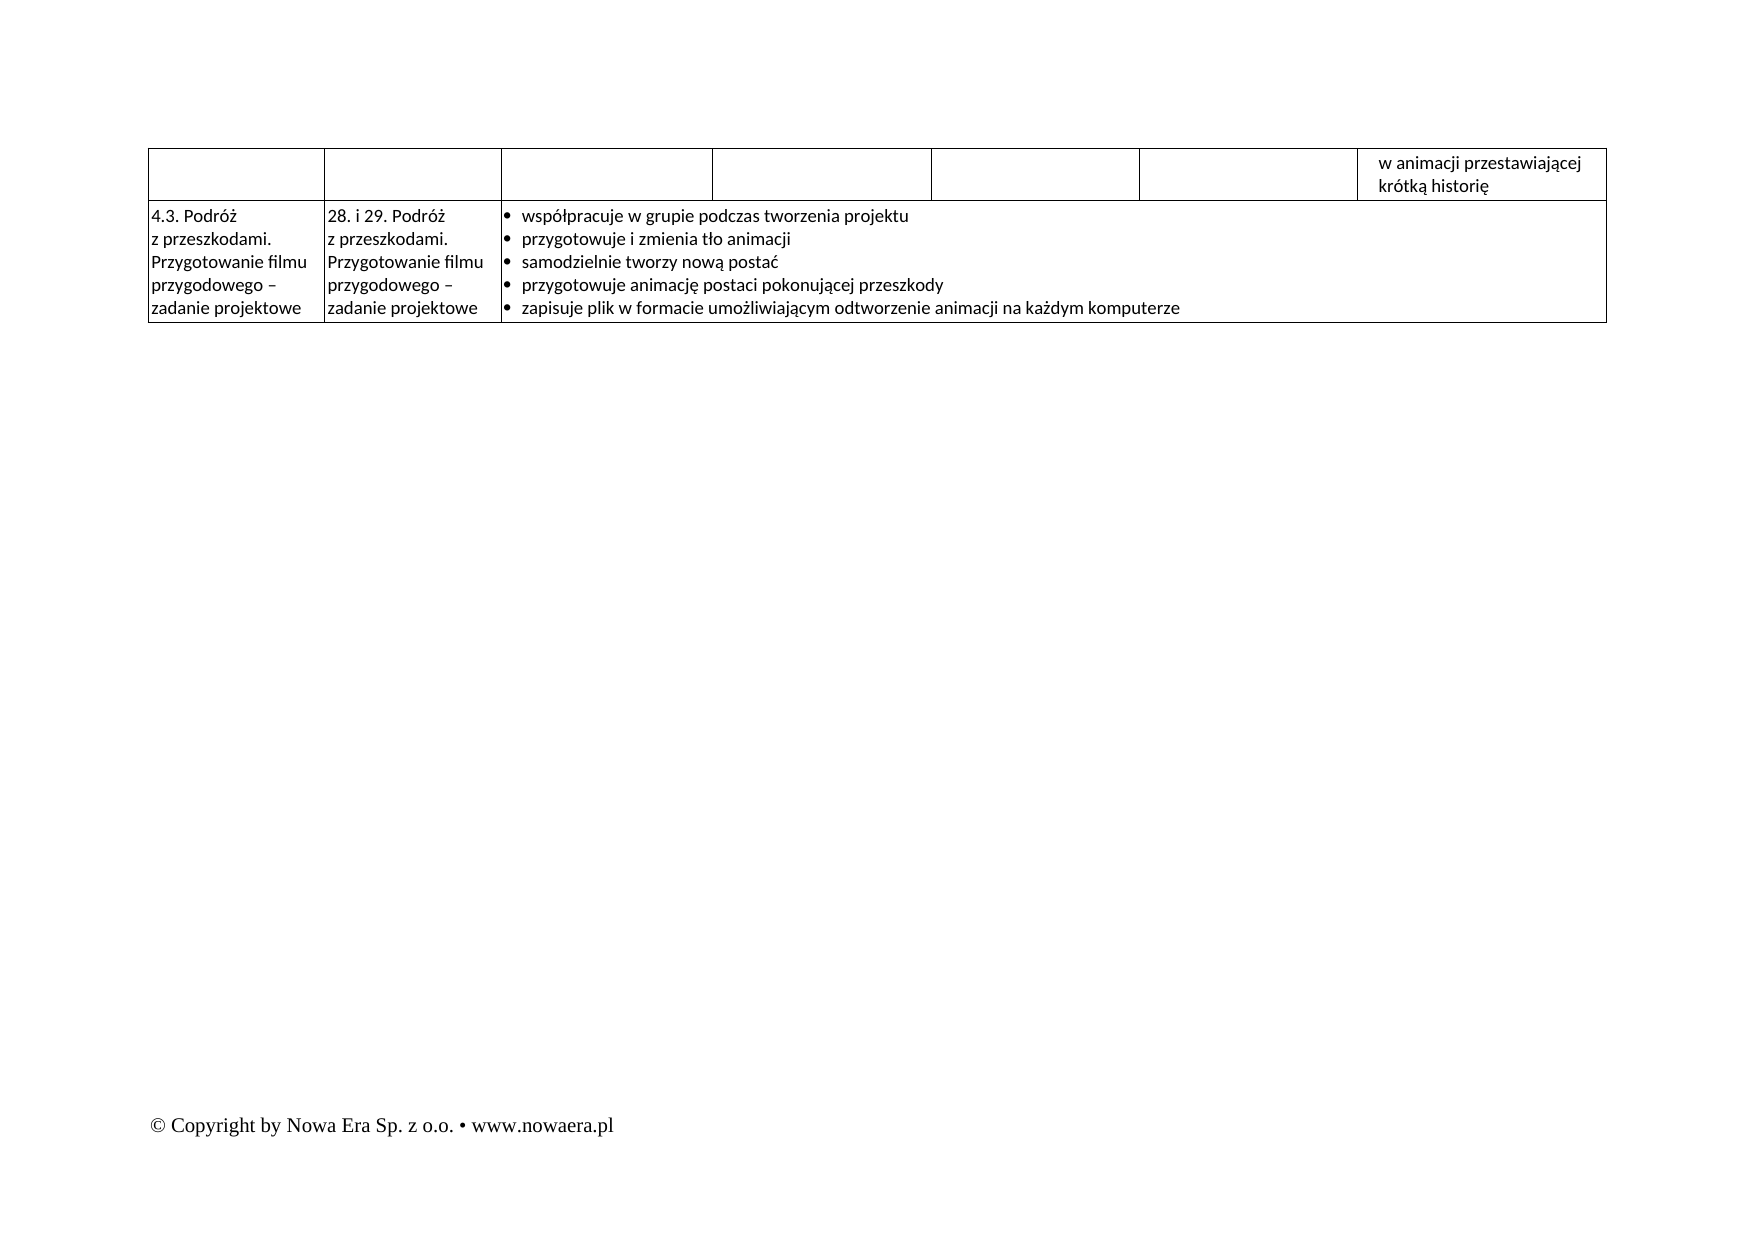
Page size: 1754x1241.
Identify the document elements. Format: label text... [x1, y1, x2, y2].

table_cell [713, 149, 931, 200]
table_cell współpracuje w grupie podczas tworzenia projektu przygotowuje i zmienia tło animacji samodzielnie tworzy nową postać przygotowuje animację postaci pokonującej przeszkody zapisuje plik w formacie umożliwiającym odtworzenie animacji na każdym komputerze [502, 201, 1606, 322]
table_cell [932, 149, 1139, 200]
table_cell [502, 149, 712, 200]
table_cell 28. i 29. Podróż z przeszkodami. Przygotowanie filmu przygodowego – zadanie projektowe [325, 201, 501, 322]
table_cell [149, 149, 324, 200]
table_cell 4.3. Podróż z przeszkodami. Przygotowanie filmu przygodowego – zadanie projektowe [149, 201, 324, 322]
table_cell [1358, 149, 1606, 200]
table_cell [325, 149, 501, 200]
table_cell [1140, 149, 1357, 200]
